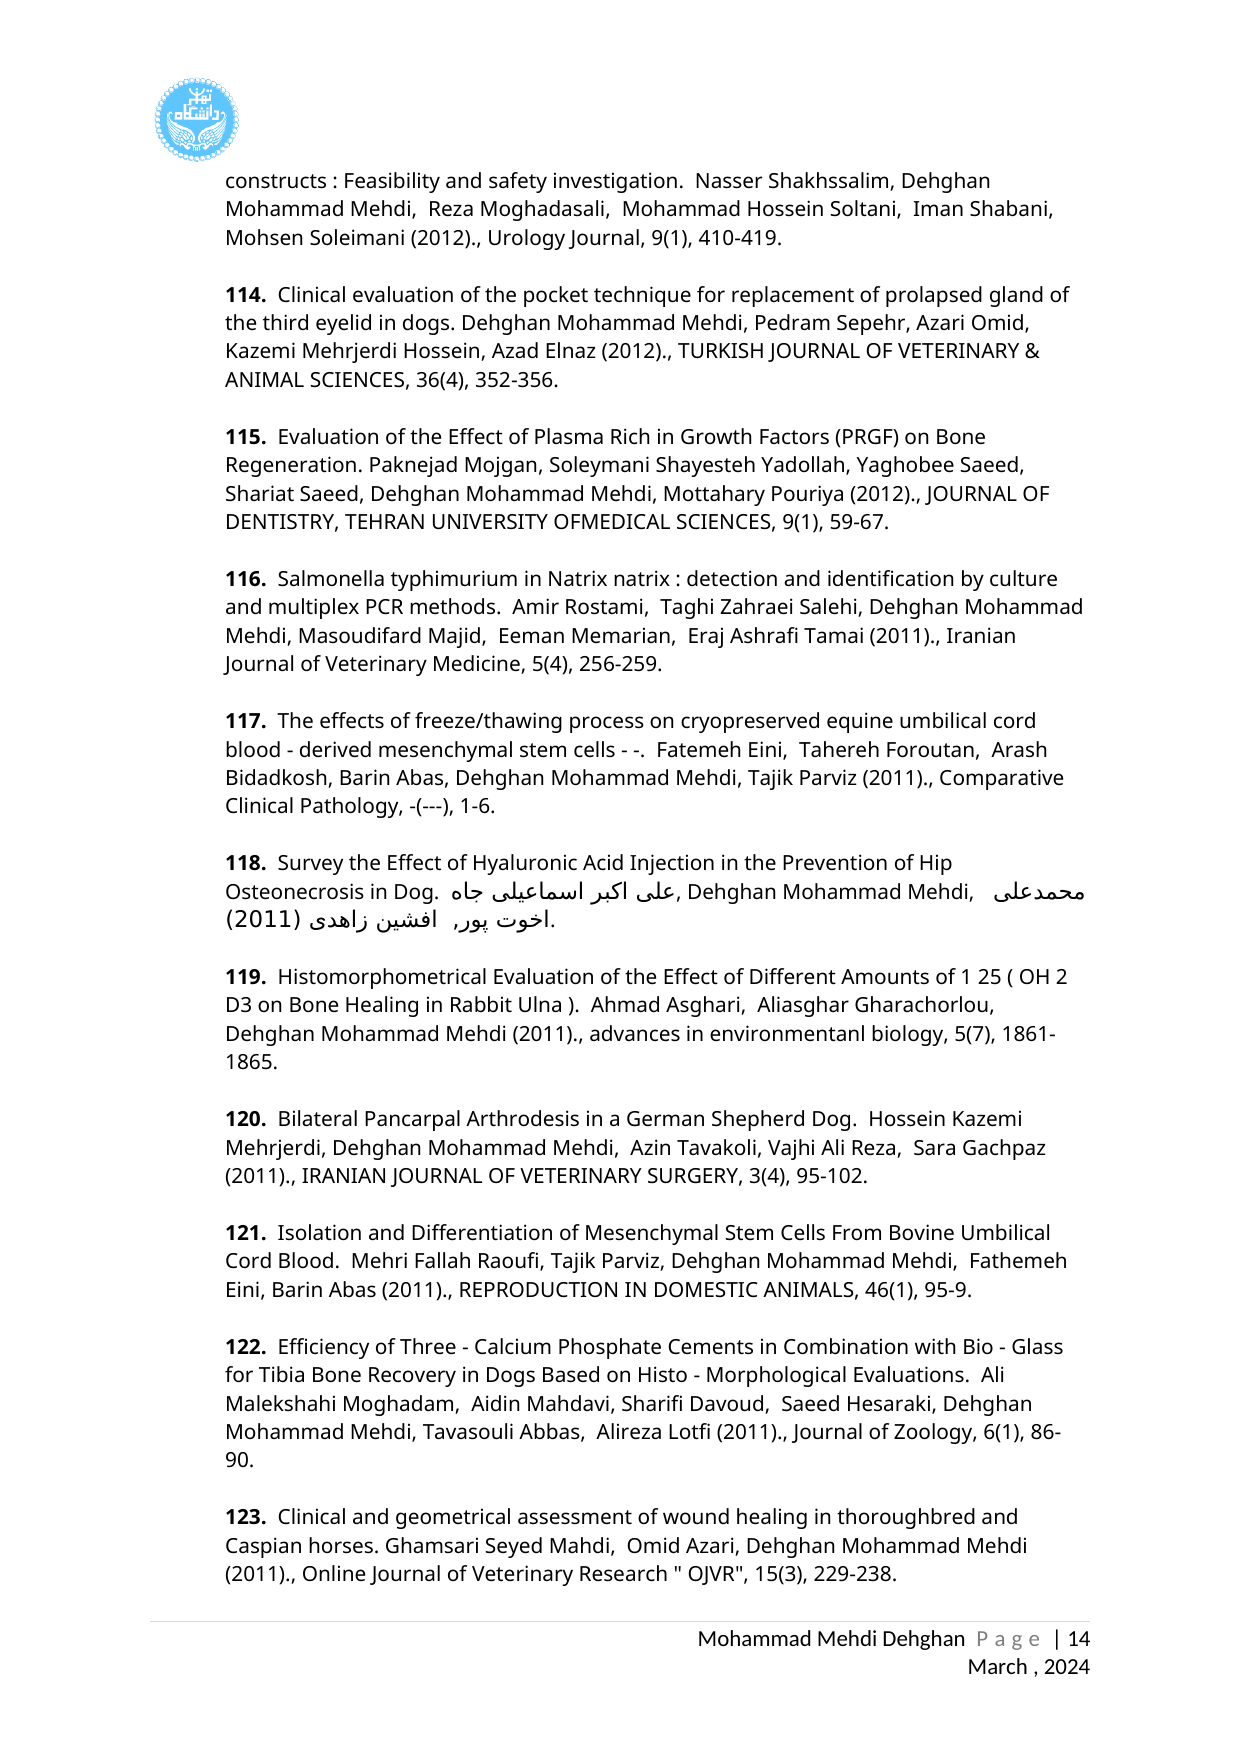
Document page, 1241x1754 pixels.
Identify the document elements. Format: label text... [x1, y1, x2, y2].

picture [150, 73, 243, 166]
